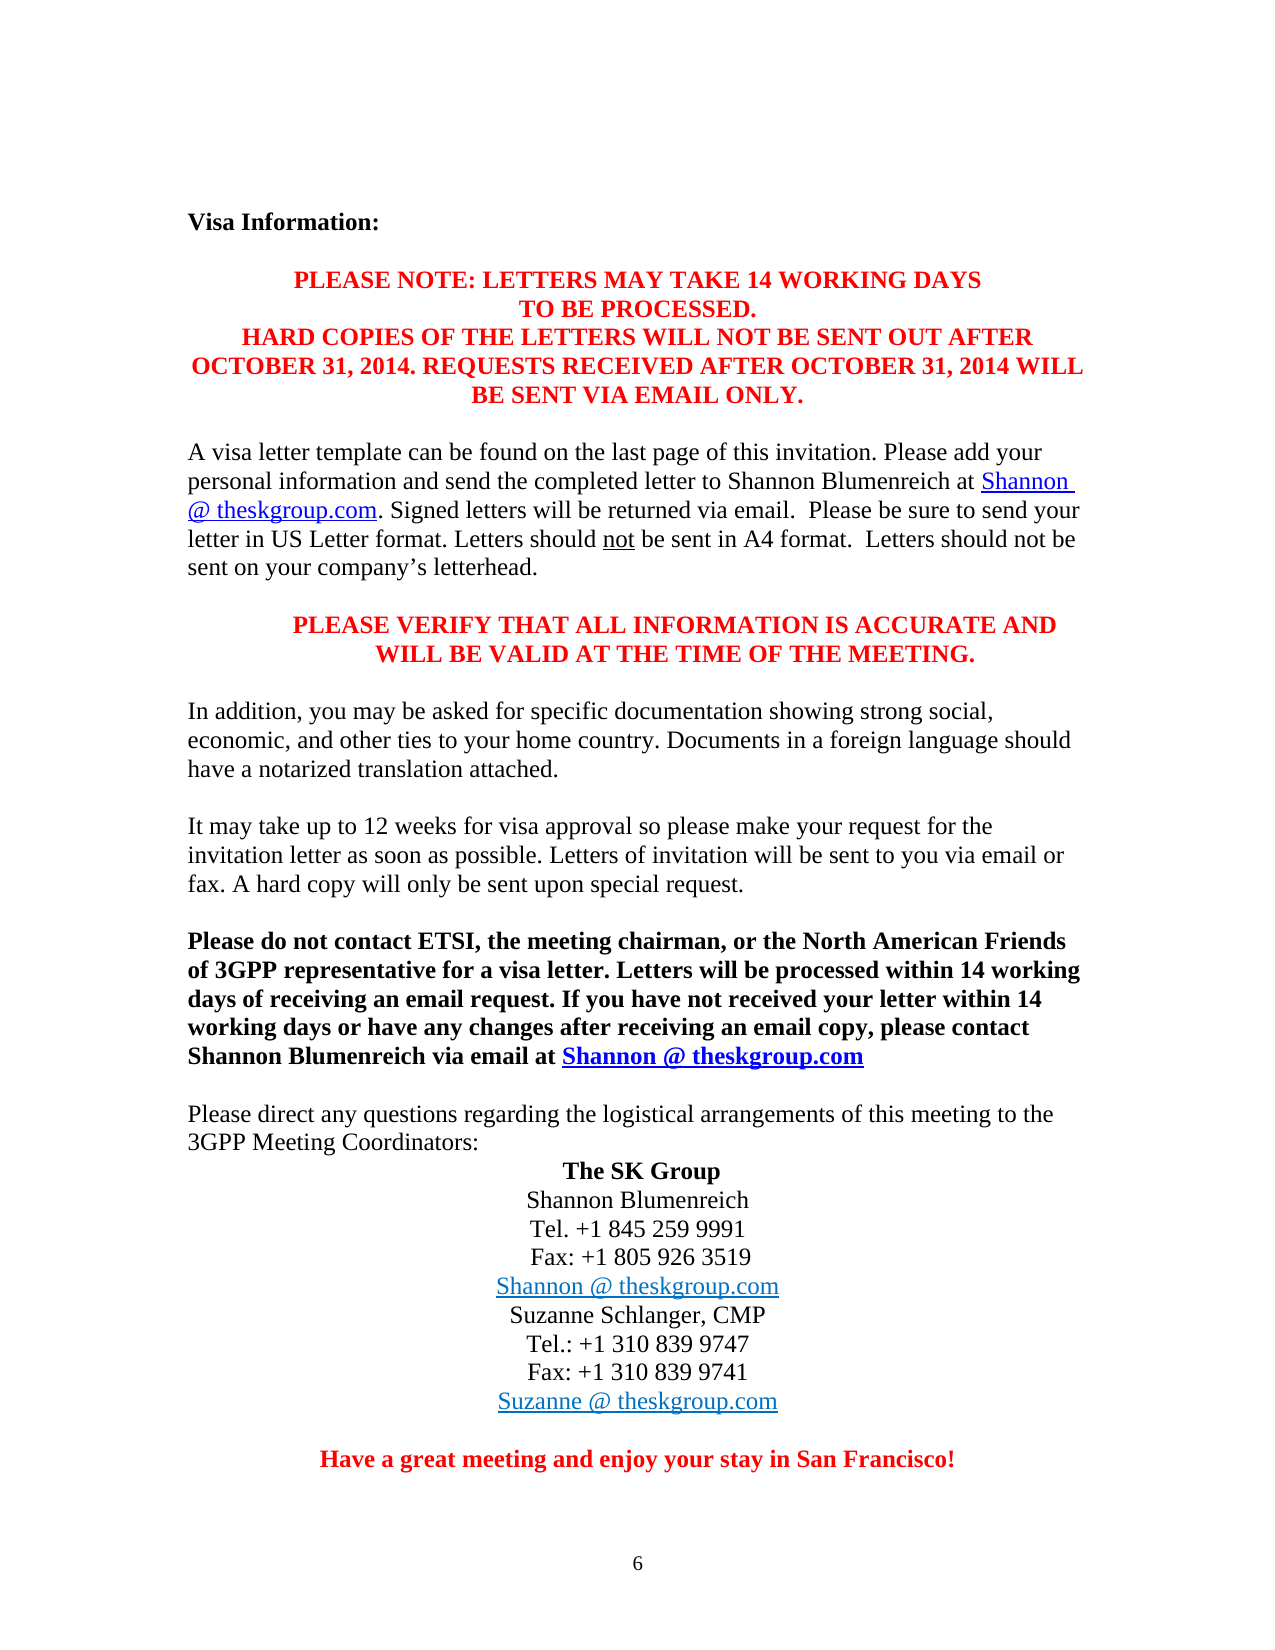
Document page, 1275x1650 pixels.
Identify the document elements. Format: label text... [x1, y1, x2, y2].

text Shannon @ theskgroup.com [187, 1271, 1087, 1300]
text HARD COPIES OF THE LETTERS WILL NOT BE SENT OUT AFTER [187, 322, 1087, 351]
text Shannon Blumenreich [187, 1185, 1087, 1214]
text Tel.: +1 310 839 9747 [187, 1329, 1087, 1357]
text A visa letter template can be found on the last page of this invitation. Please add your personal information and send the completed letter to Shannon Blumenreich at Shannon @ theskgroup.com. Signed letters will be returned via email. Please be sure to send your letter in US Letter format. Letters should not be sent in A4 format. Letters should not be sent on your company’s letterhead. [187, 437, 1087, 581]
text In addition, you may be asked for specific documentation showing strong social, economic, and other ties to your home country. Documents in a foreign language should have a notarized translation attached. [187, 696, 1087, 782]
text PLEASE VERIFY THAT ALL INFORMATION IS ACCURATE AND WILL BE VALID AT THE TIME OF THE MEETING. [262, 610, 1087, 667]
text The SK Group [187, 1156, 1087, 1185]
text Fax: +1 805 926 3519 [187, 1242, 1087, 1271]
text Tel. +1 845 259 9991 [187, 1214, 1087, 1242]
text Please direct any questions regarding the logistical arrangements of this meeting to the 3GPP Meeting Coordinators: [187, 1099, 1087, 1156]
text Suzanne @ theskgroup.com [187, 1386, 1087, 1415]
text Visa Information: [187, 207, 1087, 236]
text Please do not contact ETSI, the meeting chairman, or the North American Friends of 3GPP representative for a visa letter. Letters will be processed within 14 working days of receiving an email request. If you have not received your letter within 14 working days or have any changes after receiving an email copy, please contact Shannon Blumenreich via email at Shannon @ theskgroup.com [187, 926, 1087, 1070]
text Fax: +1 310 839 9741 [187, 1357, 1087, 1386]
text It may take up to 12 weeks for visa approval so please make your request for the invitation letter as soon as possible. Letters of invitation will be sent to you via email or fax. A hard copy will only be sent upon special request. [187, 811, 1087, 897]
text BE SENT VIA EMAIL ONLY. [187, 380, 1087, 409]
text OCTOBER 31, 2014. REQUESTS RECEIVED AFTER OCTOBER 31, 2014 WILL [187, 351, 1087, 380]
text Suzanne Schlanger, CMP [187, 1300, 1087, 1329]
text Have a great meeting and enjoy your stay in San Francisco! [187, 1444, 1087, 1472]
text PLEASE NOTE: LETTERS MAY TAKE 14 WORKING DAYS [187, 265, 1087, 294]
text TO BE PROCESSED. [187, 294, 1087, 322]
